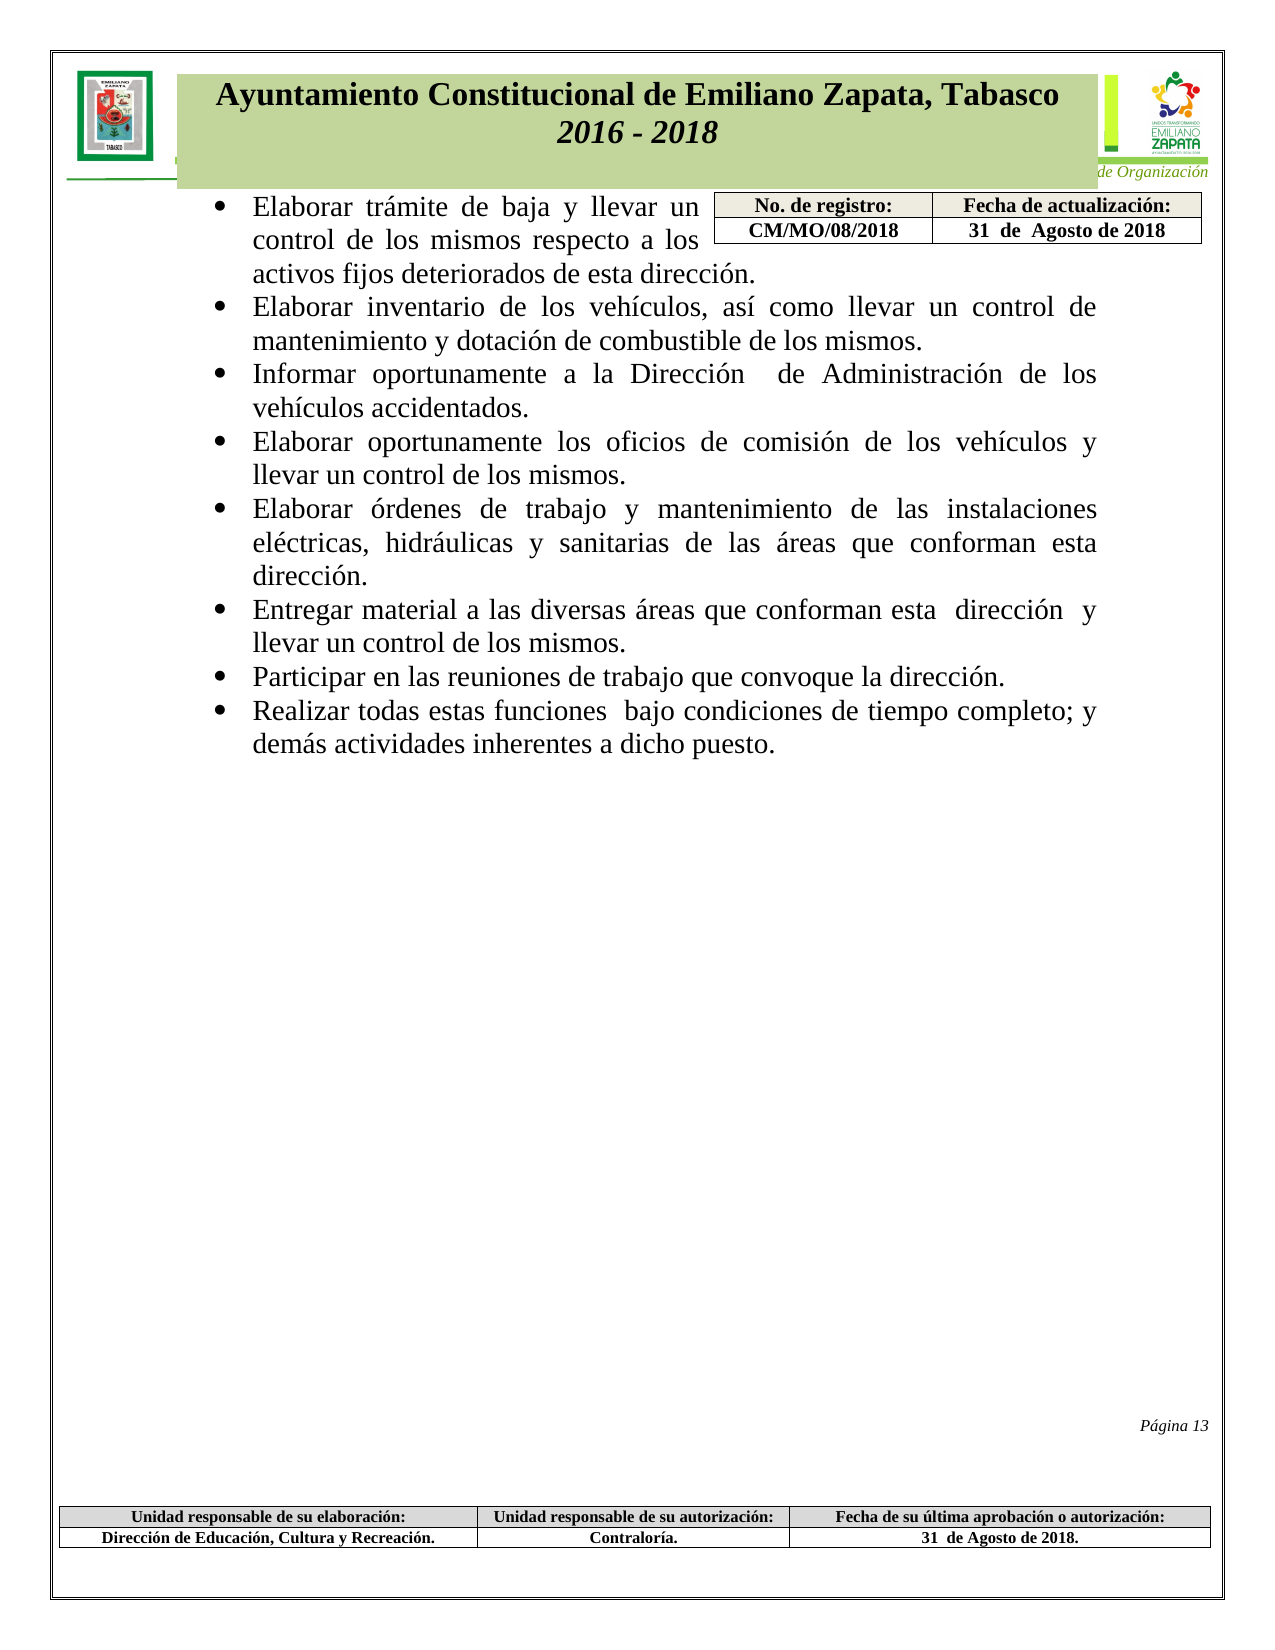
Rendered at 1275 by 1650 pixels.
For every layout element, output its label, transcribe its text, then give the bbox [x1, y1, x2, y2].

list Realizar todas estas funciones bajo condiciones de tiempo completo; y demás actividades inherentes a dicho puesto. [215, 693, 1098, 760]
list Elaborar órdenes de trabajo y mantenimiento de las instalaciones eléctricas, hidráulicas y sanitarias de las áreas que conforman esta dirección. [215, 491, 1098, 592]
list Elaborar oportunamente los oficios de comisión de los vehículos y llevar un control de los mismos. [215, 424, 1098, 491]
list Participar en las reuniones de trabajo que convoque la dirección. [215, 659, 1098, 693]
list Elaborar trámite de baja y llevar un control de los mismos respecto a los activos fijos deteriorados de esta dirección. [215, 189, 1098, 289]
picture [1147, 68, 1205, 154]
list Informar oportunamente a la Dirección de Administración de los vehículos accidentados. [215, 357, 1098, 424]
list Entregar material a las diversas áreas que conforman esta dirección y llevar un control de los mismos. [215, 592, 1098, 659]
list Elaborar inventario de los vehículos, así como llevar un control de mantenimiento y dotación de combustible de los mismos. [215, 289, 1098, 357]
picture [71, 65, 159, 166]
